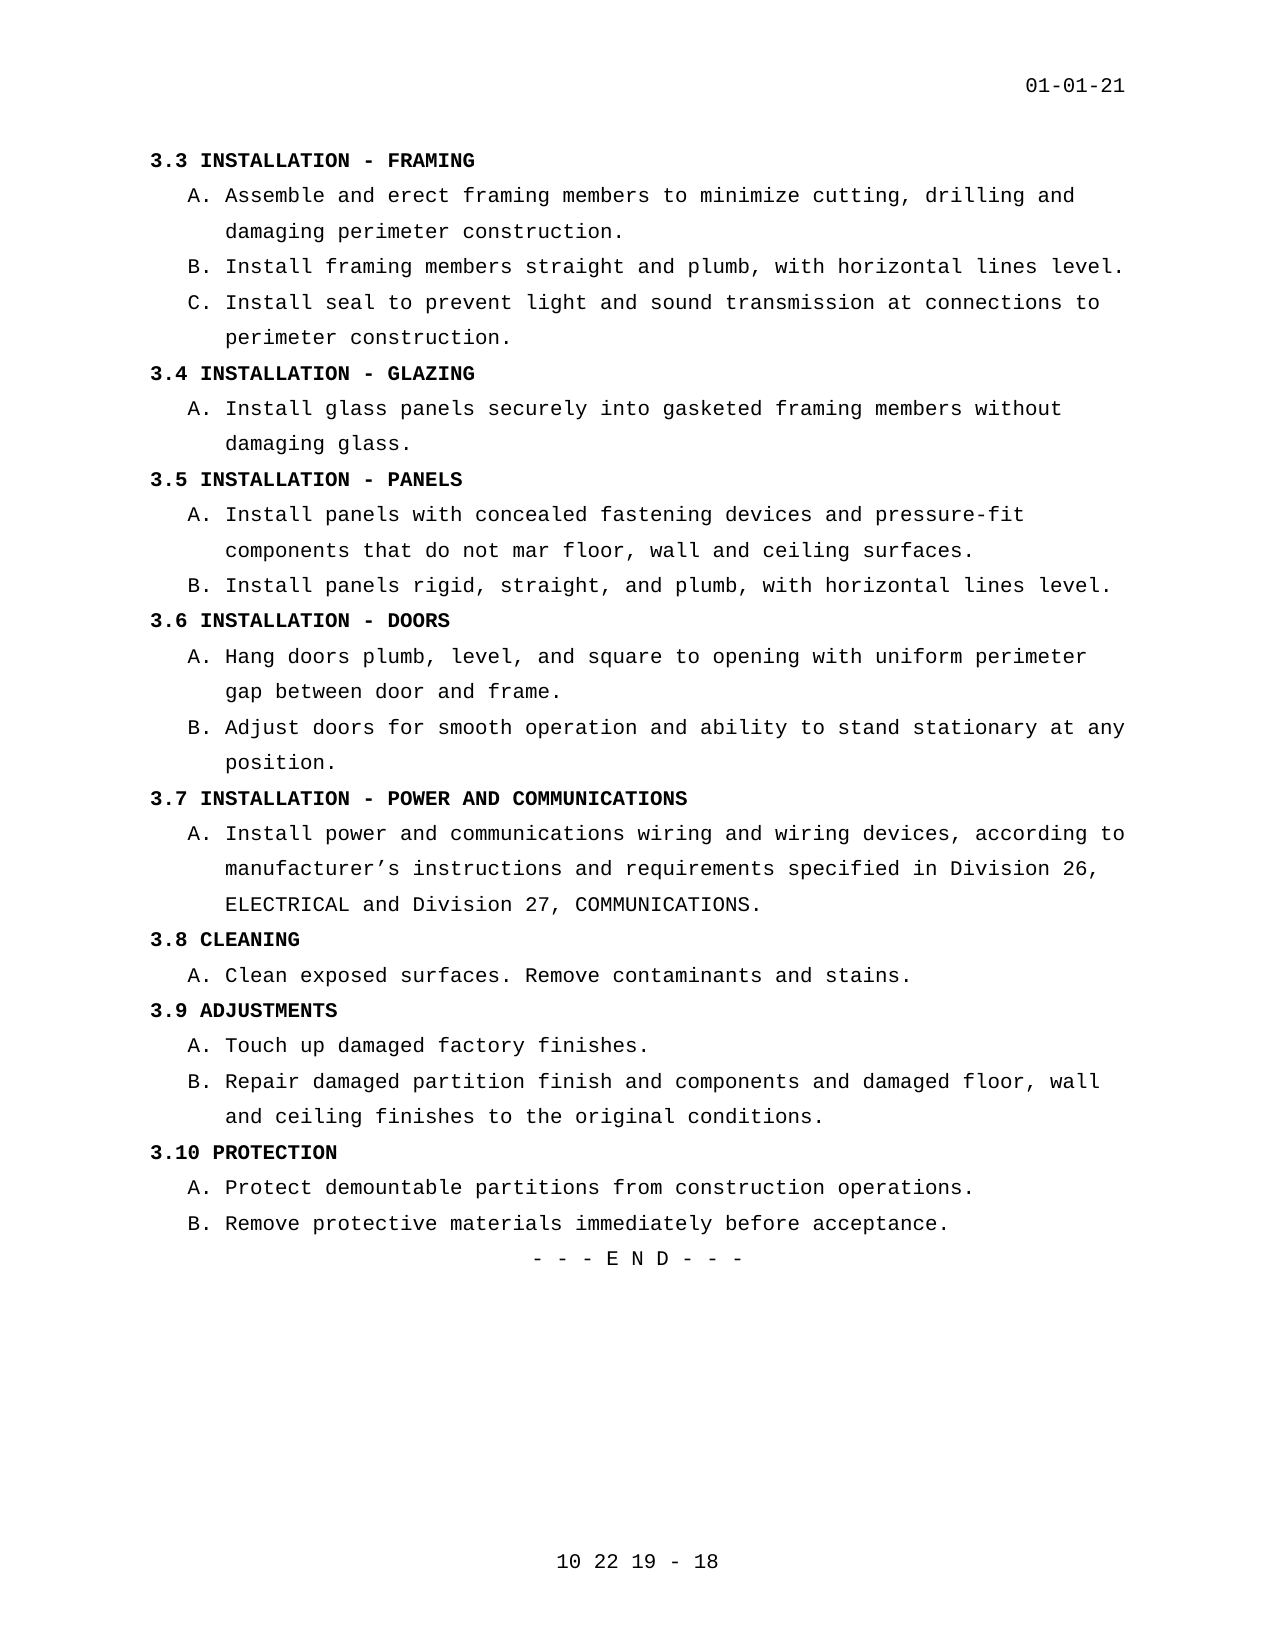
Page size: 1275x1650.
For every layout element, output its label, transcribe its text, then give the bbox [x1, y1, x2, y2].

text Clean exposed surfaces. Remove contaminants and stains. [187, 964, 1125, 988]
text Install panels rigid, straight, and plumb, with horizontal lines level. [187, 575, 1125, 599]
text Remove protective materials immediately before acceptance. [187, 1212, 1125, 1236]
text Touch up damaged factory finishes. [187, 1035, 1125, 1059]
text INSTALLATION - POWER AND COMMUNICATIONS [150, 787, 1125, 811]
text PROTECTION [150, 1142, 1125, 1165]
text Install glass panels securely into gasketed framing members without damaging glass. [187, 398, 1125, 457]
text Adjust doors for smooth operation and ability to stand stationary at any position. [187, 717, 1125, 776]
text INSTALLATION - DOORS [150, 610, 1125, 634]
text CLEANING [150, 929, 1125, 953]
text INSTALLATION - FRAMING [150, 150, 1125, 174]
text Install framing members straight and plumb, with horizontal lines level. [187, 256, 1125, 280]
text Protect demountable partitions from construction operations. [187, 1177, 1125, 1201]
text INSTALLATION - PANELS [150, 469, 1125, 492]
text Hang doors plumb, level, and square to opening with uniform perimeter gap between door and frame. [187, 646, 1125, 705]
text Install power and communications wiring and wiring devices, according to manufacturer’s instructions and requirements specified in Division 26, ELECTRICAL and Division 27, COMMUNICATIONS. [187, 823, 1125, 917]
text Install seal to prevent light and sound transmission at connections to perimeter construction. [187, 292, 1125, 351]
text Install panels with concealed fastening devices and pressure-fit components that do not mar floor, wall and ceiling surfaces. [187, 504, 1125, 563]
text Repair damaged partition finish and components and damaged floor, wall and ceiling finishes to the original conditions. [187, 1071, 1125, 1130]
text - - - E N D - - - [150, 1248, 1125, 1272]
text INSTALLATION - GLAZING [150, 362, 1125, 386]
text ADJUSTMENTS [150, 1000, 1125, 1024]
text Assemble and erect framing members to minimize cutting, drilling and damaging perimeter construction. [187, 185, 1125, 244]
